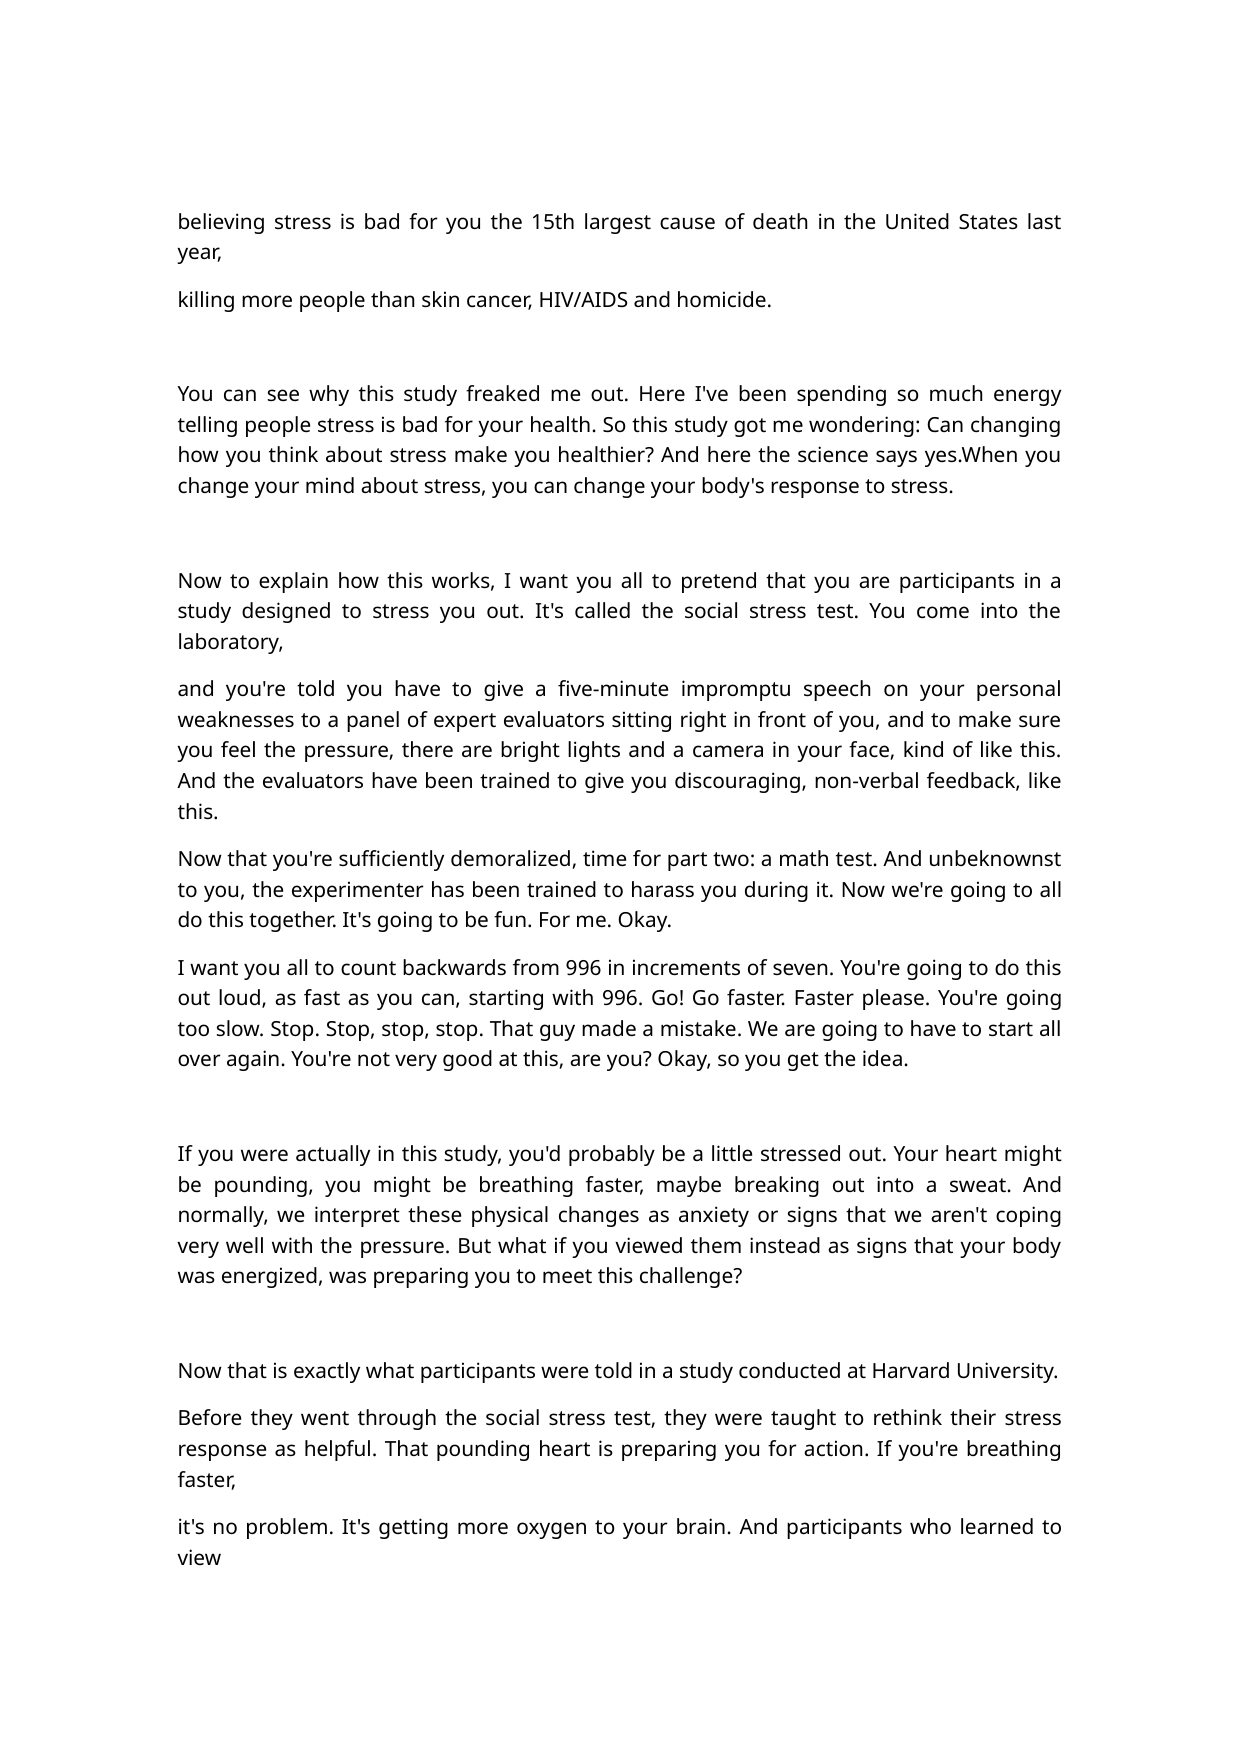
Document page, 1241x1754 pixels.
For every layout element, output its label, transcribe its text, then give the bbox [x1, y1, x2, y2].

text killing more people than skin cancer, HIV/AIDS and homicide. [177, 285, 1063, 313]
text Now that you're sufficiently demoralized, time for part two: a math test. And unbeknownst to you, the experimenter has been trained to harass you during it. Now we're going to all do this together. It's going to be fun. For me. Okay. [177, 844, 1063, 934]
text Now that is exactly what participants were told in a study conducted at Harvard University. [177, 1356, 1063, 1384]
text Now to explain how this works, I want you all to pretend that you are participants in a study designed to stress you out. It's called the social stress test. You come into the laboratory, [177, 566, 1063, 655]
text I want you all to count backwards from 996 in increments of seven. You're going to do this out loud, as fast as you can, starting with 996. Go! Go faster. Faster please. You're going too slow. Stop. Stop, stop, stop. That guy made a mistake. We are going to have to start all over again. You're not very good at this, are you? Okay, so you get the idea. [177, 953, 1063, 1073]
text believing stress is bad for you the 15th largest cause of death in the United States last year, [177, 207, 1063, 266]
text it's no problem. It's getting more oxygen to your brain. And participants who learned to view [177, 1512, 1063, 1571]
text You can see why this study freaked me out. Here I've been spending so much energy telling people stress is bad for your health. So this study got me wondering: Can changing how you think about stress make you healthier? And here the science says yes.When you change your mind about stress, you can change your body's response to stress. [177, 379, 1063, 499]
text Before they went through the social stress test, they were taught to rethink their stress response as helpful. That pounding heart is preparing you for action. If you're breathing faster, [177, 1403, 1063, 1493]
text and you're told you have to give a five-minute impromptu speech on your personal weaknesses to a panel of expert evaluators sitting right in front of you, and to make sure you feel the pressure, there are bright lights and a camera in your face, kind of like this. And the evaluators have been trained to give you discouraging, non-verbal feedback, like this. [177, 674, 1063, 825]
text If you were actually in this study, you'd probably be a little stressed out. Your heart might be pounding, you might be breathing faster, maybe breaking out into a sweat. And normally, we interpret these physical changes as anxiety or signs that we aren't coping very well with the pressure. But what if you viewed them instead as signs that your body was energized, was preparing you to meet this challenge? [177, 1139, 1063, 1290]
